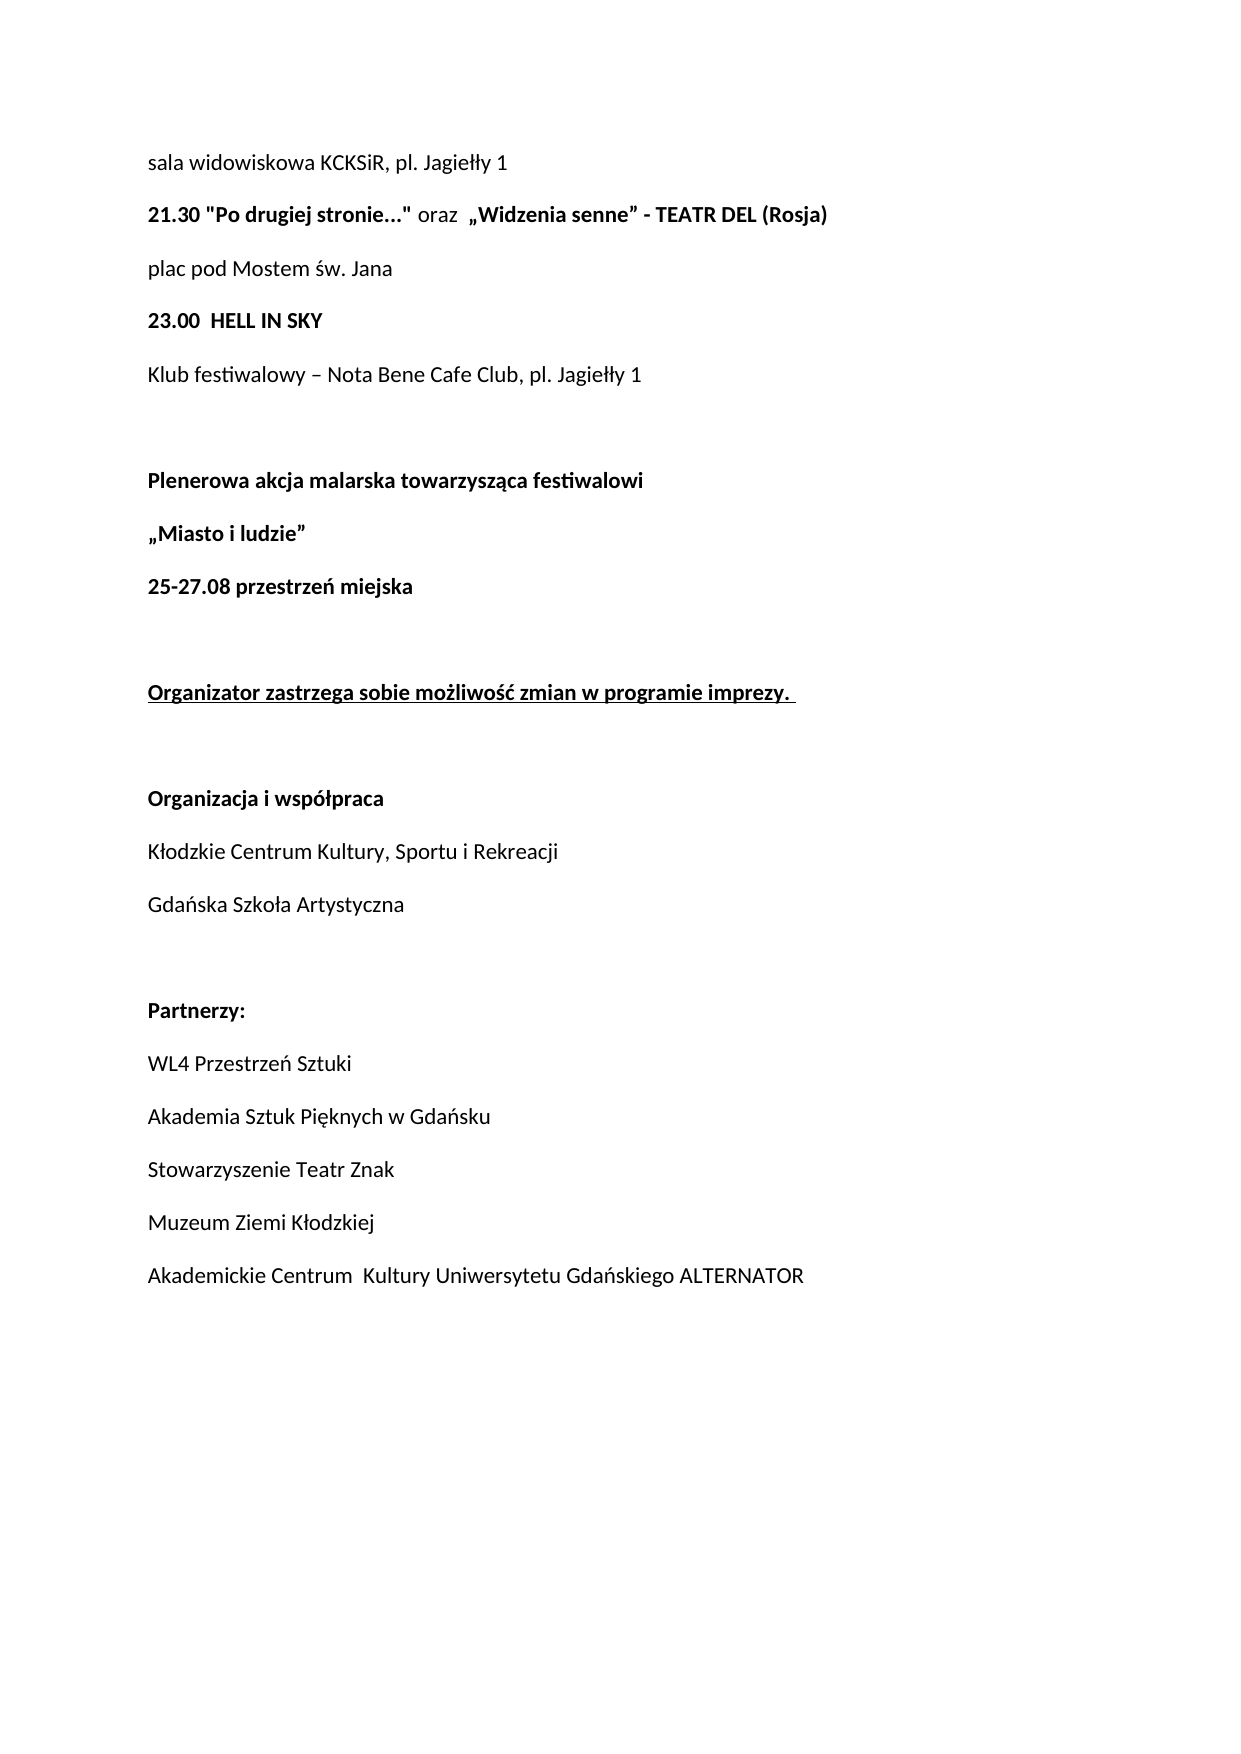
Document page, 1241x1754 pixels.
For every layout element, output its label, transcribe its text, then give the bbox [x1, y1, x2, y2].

text sala widowiskowa KCKSiR, pl. Jagiełły 1 [148, 148, 1093, 176]
text Akademia Sztuk Pięknych w Gdańsku [148, 1102, 1093, 1130]
text 25-27.08 przestrzeń miejska [148, 572, 1093, 600]
text 23.00 HELL IN SKY [148, 307, 1093, 335]
text Partnerzy: [148, 996, 1093, 1024]
text 21.30 "Po drugiej stronie..." oraz „Widzenia senne” - TEATR DEL (Rosja) [148, 201, 1093, 229]
text Muzeum Ziemi Kłodzkiej [148, 1208, 1093, 1236]
text plac pod Mostem św. Jana [148, 254, 1093, 282]
text Organizacja i współpraca [148, 784, 1093, 812]
text Organizator zastrzega sobie możliwość zmian w programie imprezy. [148, 678, 1093, 706]
text Plenerowa akcja malarska towarzysząca festiwalowi [148, 466, 1093, 494]
text „Miasto i ludzie” [148, 519, 1093, 547]
text WL4 Przestrzeń Sztuki [148, 1049, 1093, 1077]
text Akademickie Centrum Kultury Uniwersytetu Gdańskiego ALTERNATOR [148, 1261, 1093, 1289]
text Gdańska Szkoła Artystyczna [148, 890, 1093, 918]
text Kłodzkie Centrum Kultury, Sportu i Rekreacji [148, 837, 1093, 865]
text Stowarzyszenie Teatr Znak [148, 1155, 1093, 1183]
text Klub festiwalowy – Nota Bene Cafe Club, pl. Jagiełły 1 [148, 360, 1093, 388]
